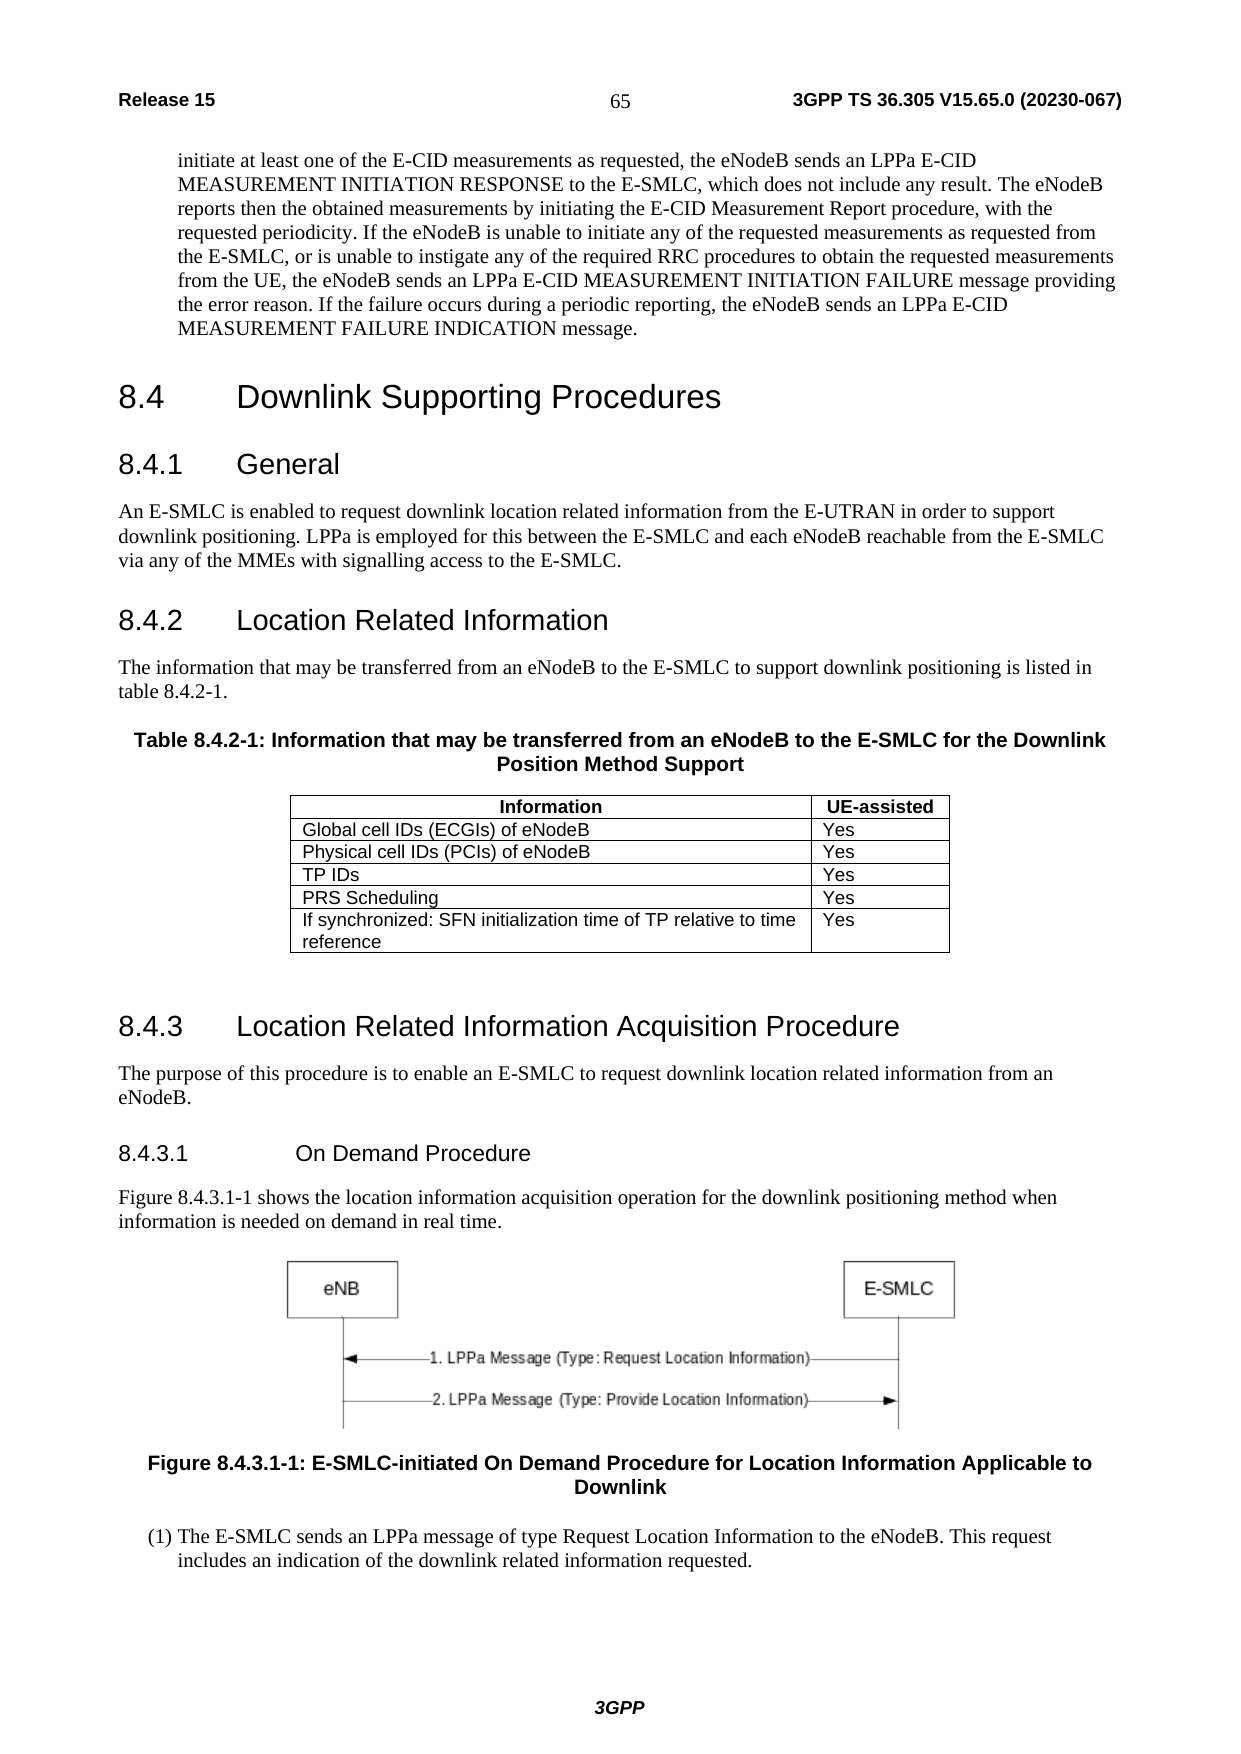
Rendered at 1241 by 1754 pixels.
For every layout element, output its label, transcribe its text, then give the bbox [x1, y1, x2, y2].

subtitle 8.4.3 Location Related Information Acquisition Procedure [118, 1008, 1122, 1042]
table_cell Yes [812, 864, 949, 885]
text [148, 147, 1122, 340]
table_cell Yes [812, 886, 949, 908]
text Figure 8.4.3.1-1 shows the location information acquisition operation for the downlink positioning method when information is needed on demand in real time. [118, 1185, 1122, 1233]
table_cell TP IDs [291, 864, 811, 885]
text The information that may be transferred from an eNodeB to the E-SMLC to support downlink positioning is listed in table 8.4.2-1. [118, 655, 1122, 703]
subtitle 8.4.1 General [118, 447, 1122, 481]
table_cell Yes [812, 819, 949, 840]
table_cell Yes [812, 841, 949, 863]
text The purpose of this procedure is to enable an E-SMLC to request downlink location related information from an eNodeB. [118, 1061, 1122, 1109]
table_header UE-assisted [812, 796, 949, 818]
table_cell If synchronized: SFN initialization time of TP relative to time reference [291, 909, 811, 952]
table_cell PRS Scheduling [291, 886, 811, 908]
subtitle 8.4.2 Location Related Information [118, 603, 1122, 636]
table_cell Yes [812, 909, 949, 952]
subtitle 8.4.3.1 On Demand Procedure [118, 1140, 1122, 1167]
text Figure 8.4.3.1-1: E-SMLC-initiated On Demand Procedure for Location Information Applicable to Downlink [118, 1451, 1122, 1498]
text An E-SMLC is enabled to request downlink location related information from the E-UTRAN in order to support downlink positioning. LPPa is employed for this between the E-SMLC and each eNodeB reachable from the E-SMLC via any of the MMEs with signalling access to the E-SMLC. [118, 499, 1122, 572]
text (1) The E-SMLC sends an LPPa message of type Request Location Information to the eNodeB. This request includes an indication of the downlink related information requested. [148, 1523, 1122, 1572]
table_header Information [291, 796, 811, 818]
text Table 8.4.2-1: Information that may be transferred from an eNodeB to the E-SMLC for the Downlink Position Method Support [118, 728, 1122, 776]
table_cell Global cell IDs (ECGIs) of eNodeB [291, 819, 811, 840]
subtitle 8.4 Downlink Supporting Procedures [118, 377, 1122, 416]
table_cell Physical cell IDs (PCIs) of eNodeB [291, 841, 811, 863]
